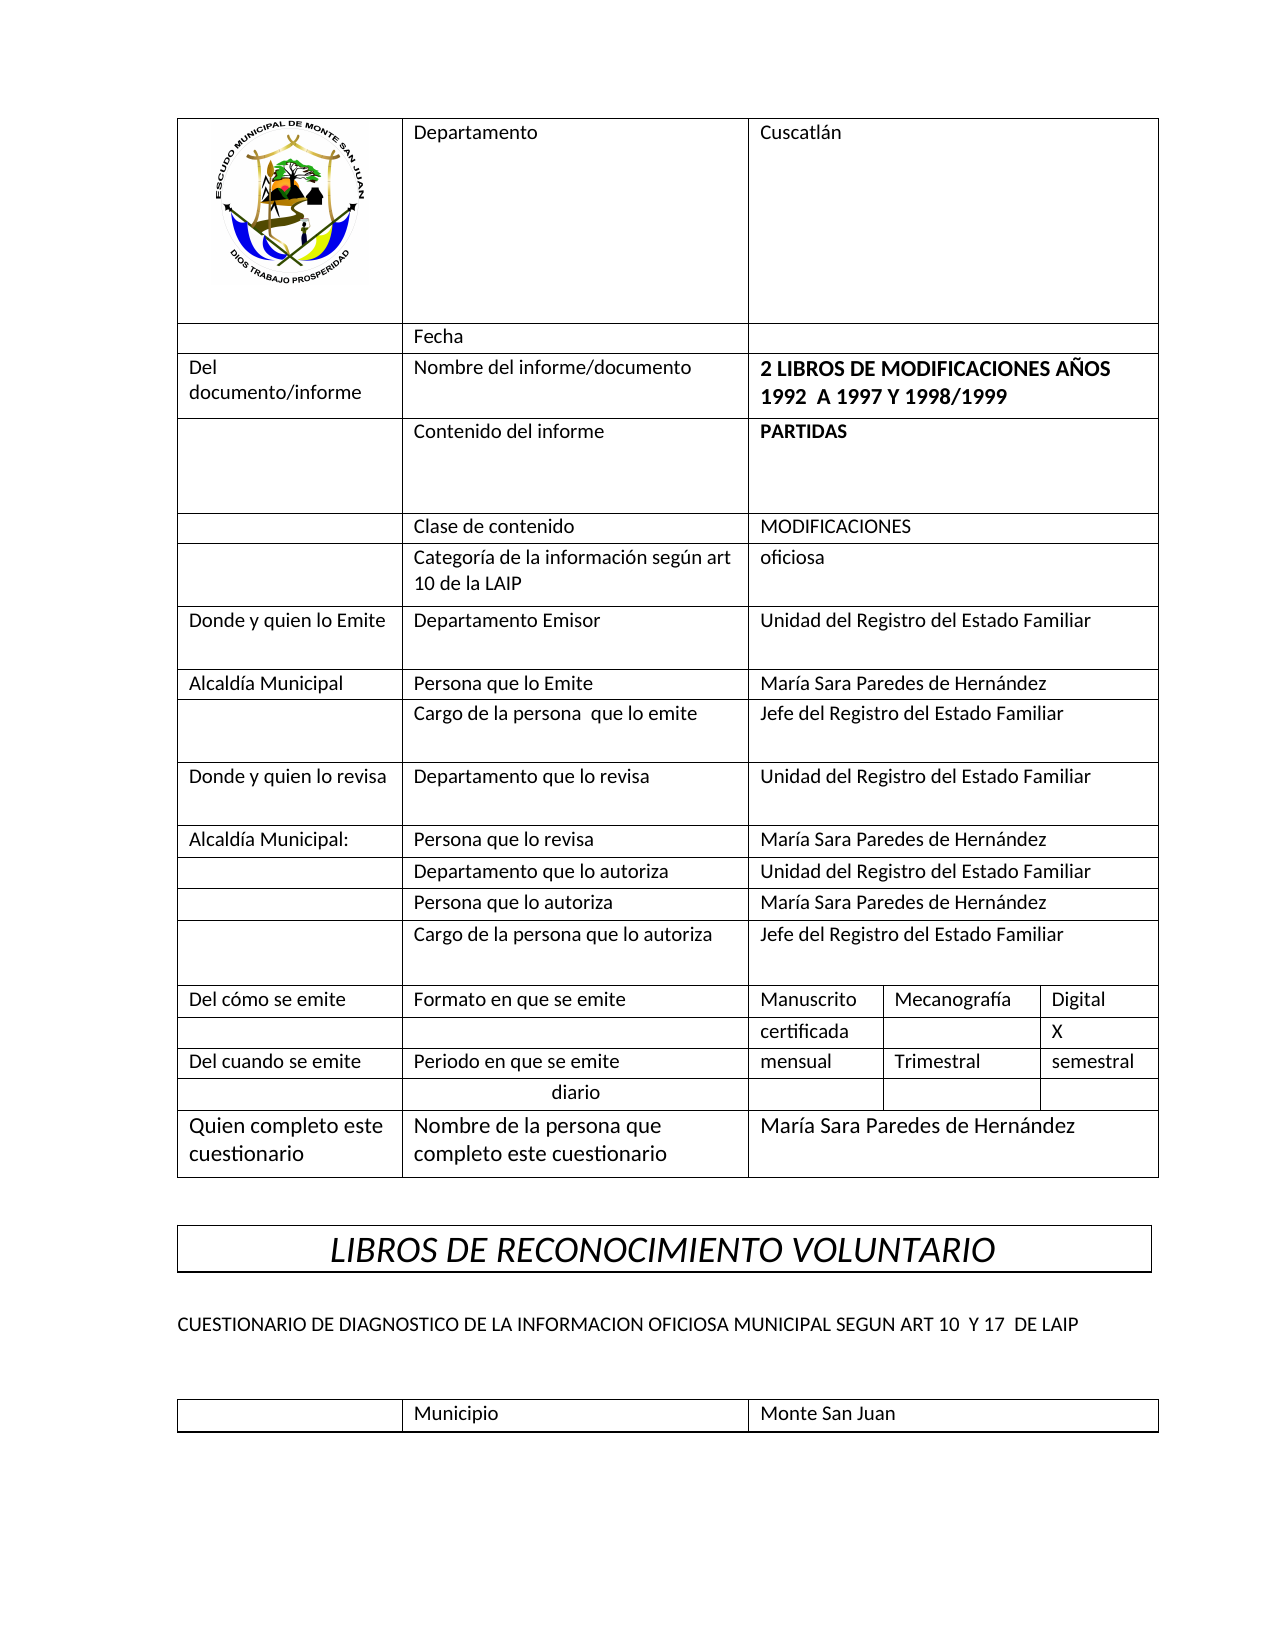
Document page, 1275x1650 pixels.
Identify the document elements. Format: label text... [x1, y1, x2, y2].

table_cell Nombre de la persona que completo este cuestionario [403, 1111, 748, 1177]
table_cell Unidad del Registro del Estado Familiar [749, 858, 1158, 888]
table_cell Categoría de la información según art 10 de la LAIP [403, 544, 748, 606]
table_cell Departamento que lo revisa [403, 763, 748, 825]
table_cell Persona que lo autoriza [403, 889, 748, 920]
table_cell Nombre del informe/documento [403, 354, 748, 418]
table_cell MODIFICACIONES [749, 514, 1158, 543]
table_cell [1041, 1079, 1158, 1110]
table_cell Periodo en que se emite [403, 1049, 748, 1078]
table_cell [178, 419, 402, 513]
table_cell Jefe del Registro del Estado Familiar [749, 700, 1158, 762]
table_cell Unidad del Registro del Estado Familiar [749, 607, 1158, 669]
table_cell diario [403, 1079, 748, 1110]
table_cell Alcaldía Municipal: [178, 826, 402, 857]
table_cell [403, 1018, 748, 1047]
table_cell [178, 889, 402, 920]
table_cell María Sara Paredes de Hernández [749, 670, 1158, 699]
table_header [178, 1400, 402, 1431]
picture [211, 119, 369, 285]
table_cell PARTIDAS [749, 419, 1158, 513]
table_cell Departamento Emisor [403, 607, 748, 669]
table_cell Digital [1041, 986, 1158, 1017]
table_cell [178, 544, 402, 606]
table_cell X [1041, 1018, 1158, 1047]
table_cell María Sara Paredes de Hernández [749, 1111, 1158, 1177]
table_cell Cargo de la persona que lo autoriza [403, 921, 748, 985]
table_cell Jefe del Registro del Estado Familiar [749, 921, 1158, 985]
table_cell Cuscatlán [749, 119, 1158, 322]
table_cell [178, 921, 402, 985]
table_cell [749, 1079, 883, 1110]
table_cell Departamento que lo autoriza [403, 858, 748, 888]
table_cell María Sara Paredes de Hernández [749, 889, 1158, 920]
table_cell Persona que lo Emite [403, 670, 748, 699]
table_cell Unidad del Registro del Estado Familiar [749, 763, 1158, 825]
table_cell [178, 514, 402, 543]
table_cell [749, 324, 1158, 353]
table_cell [884, 1018, 1040, 1047]
table_cell Donde y quien lo Emite [178, 607, 402, 669]
table_cell [178, 858, 402, 888]
table_cell [178, 119, 402, 322]
table_cell Clase de contenido [403, 514, 748, 543]
table_cell Quien completo este cuestionario [178, 1111, 402, 1177]
table_cell Trimestral [884, 1049, 1040, 1078]
table_cell [178, 700, 402, 762]
table_cell Manuscrito [749, 986, 883, 1017]
table_cell Mecanografía [884, 986, 1040, 1017]
table_cell semestral [1041, 1049, 1158, 1078]
table_cell Contenido del informe [403, 419, 748, 513]
text CUESTIONARIO DE DIAGNOSTICO DE LA INFORMACION OFICIOSA MUNICIPAL SEGUN ART 10 Y 17 DE LAIP [177, 1311, 1098, 1336]
table_cell Persona que lo revisa [403, 826, 748, 857]
table_header LIBROS DE RECONOCIMIENTO VOLUNTARIO [178, 1226, 1151, 1271]
table_cell Del cuando se emite [178, 1049, 402, 1078]
table_header Municipio [403, 1400, 748, 1431]
table_cell Alcaldía Municipal [178, 670, 402, 699]
table_cell [178, 1018, 402, 1047]
table_cell Departamento [403, 119, 748, 322]
table_cell María Sara Paredes de Hernández [749, 826, 1158, 857]
table_cell certificada [749, 1018, 883, 1047]
table_cell [178, 1079, 402, 1110]
table_header Monte San Juan [749, 1400, 1158, 1431]
table_cell Del documento/informe [178, 354, 402, 418]
table_cell Fecha [403, 324, 748, 353]
table_cell mensual [749, 1049, 883, 1078]
table_cell Donde y quien lo revisa [178, 763, 402, 825]
table_cell 2 LIBROS DE MODIFICACIONES AÑOS 1992 A 1997 Y 1998/1999 [749, 354, 1158, 418]
table_cell oficiosa [749, 544, 1158, 606]
table_cell Formato en que se emite [403, 986, 748, 1017]
table_cell [884, 1079, 1040, 1110]
table_cell Del cómo se emite [178, 986, 402, 1017]
table_cell [178, 324, 402, 353]
table_cell Cargo de la persona que lo emite [403, 700, 748, 762]
